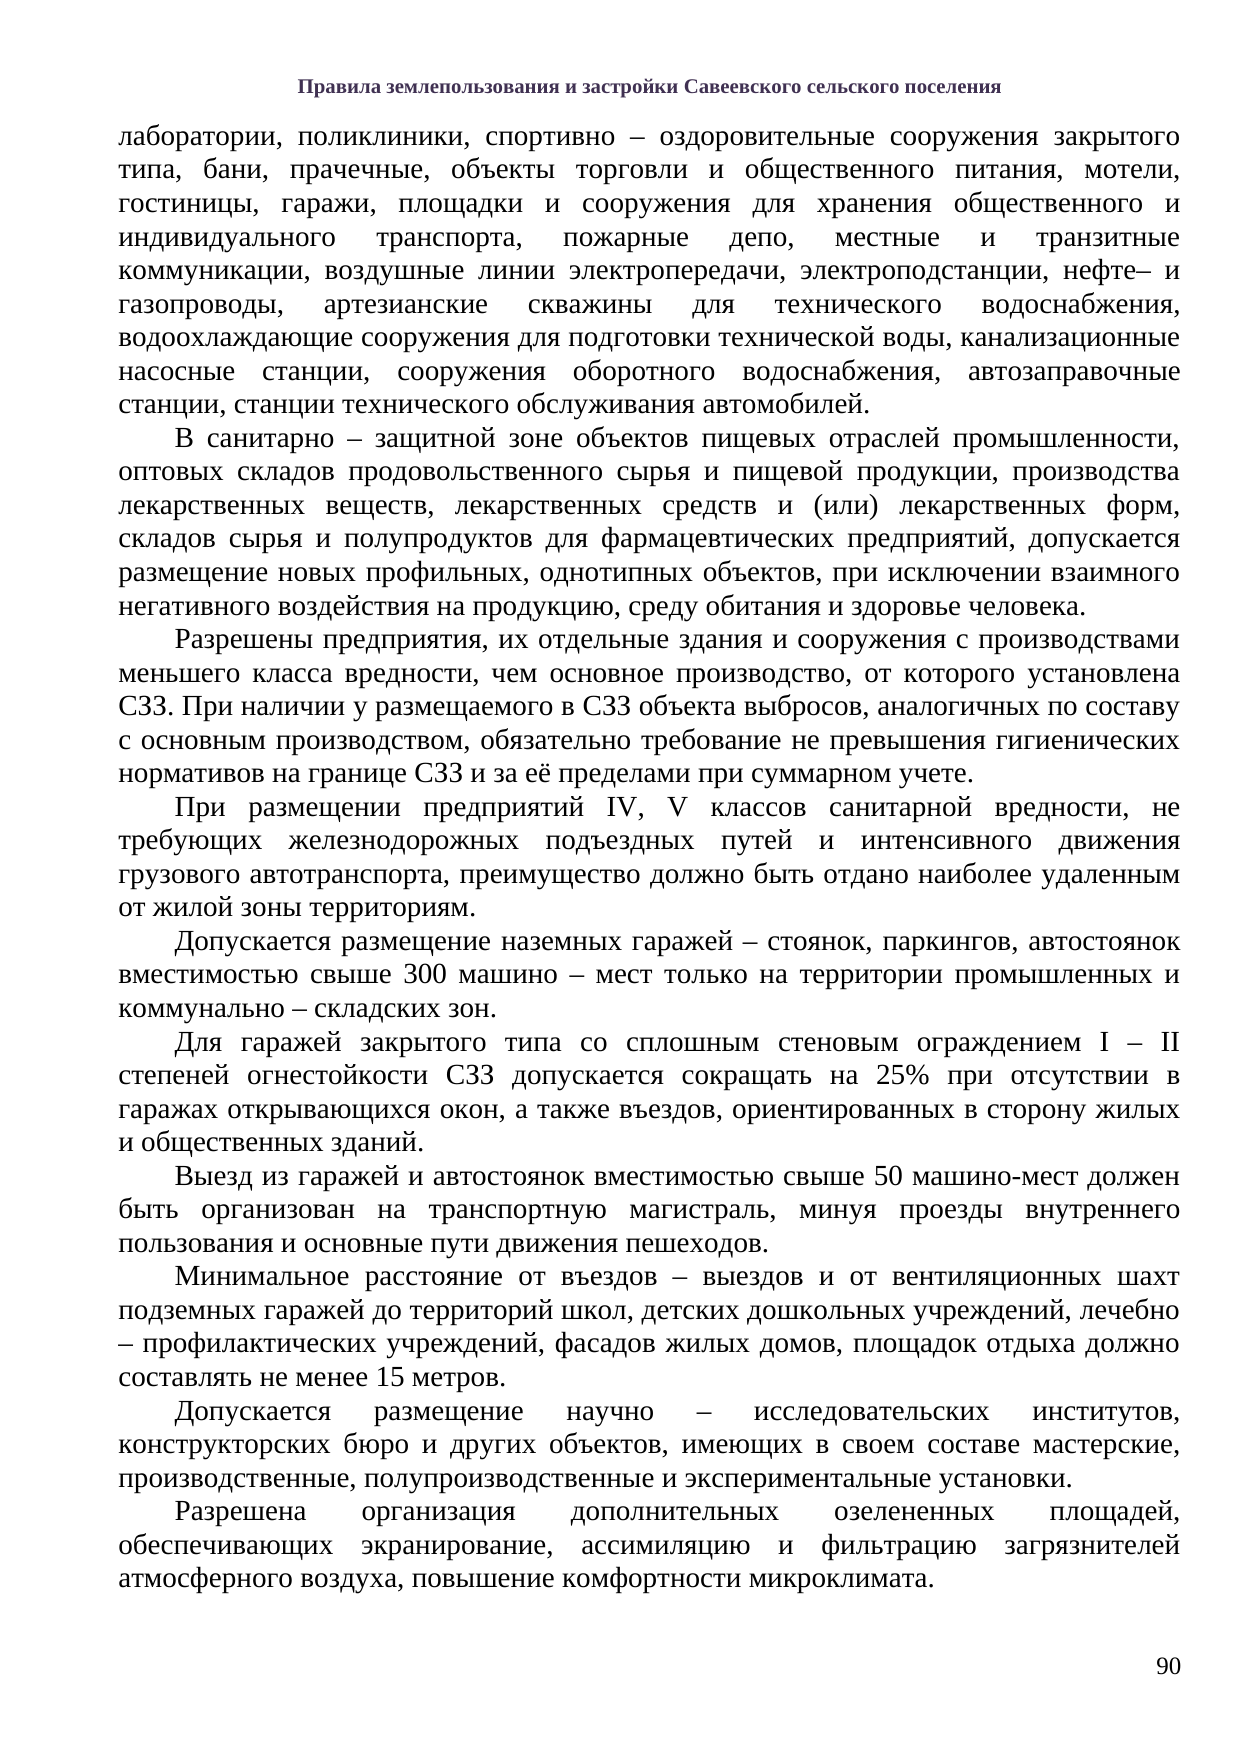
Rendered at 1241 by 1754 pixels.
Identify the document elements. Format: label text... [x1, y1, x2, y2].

text Допускается размещение наземных гаражей – стоянок, паркингов, автостоянок вместимостью свыше 300 машино – мест только на территории промышленных и коммунально – складских зон. [118, 923, 1181, 1024]
text Разрешена организация дополнительных озелененных площадей, обеспечивающих экранирование, ассимиляцию и фильтрацию загрязнителей атмосферного воздуха, повышение комфортности микроклимата. [118, 1493, 1181, 1594]
text Выезд из гаражей и автостоянок вместимостью свыше 50 машино-мест должен быть организован на транспортную магистраль, минуя проезды внутреннего пользования и основные пути движения пешеходов. [118, 1158, 1181, 1258]
text Минимальное расстояние от въездов – выездов и от вентиляционных шахт подземных гаражей до территорий школ, детских дошкольных учреждений, лечебно – профилактических учреждений, фасадов жилых домов, площадок отдыха должно составлять не менее . [118, 1258, 1181, 1393]
text Допускается размещение научно – исследовательских институтов, конструкторских бюро и других объектов, имеющих в своем составе мастерские, производственные, полупроизводственные и экспериментальные установки. [118, 1393, 1181, 1493]
text В санитарно – защитной зоне объектов пищевых отраслей промышленности, оптовых складов продовольственного сырья и пищевой продукции, производства лекарственных веществ, лекарственных средств и (или) лекарственных форм, складов сырья и полупродуктов для фармацевтических предприятий, допускается размещение новых профильных, однотипных объектов, при исключении взаимного негативного воздействия на продукцию, среду обитания и здоровье человека. [118, 420, 1181, 621]
text Разрешены предприятия, их отдельные здания и сооружения с производствами меньшего класса вредности, чем основное производство, от которого установлена СЗЗ. При наличии у размещаемого в СЗЗ объекта выбросов, аналогичных по составу с основным производством, обязательно требование не превышения гигиенических нормативов на границе СЗЗ и за её пределами при суммарном учете. [118, 621, 1181, 789]
text Для гаражей закрытого типа со сплошным стеновым ограждением I – II степеней огнестойкости СЗЗ допускается сокращать на 25% при отсутствии в гаражах открывающихся окон, а также въездов, ориентированных в сторону жилых и общественных зданий. [118, 1024, 1181, 1158]
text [118, 118, 1181, 420]
text При размещении предприятий IV, V классов санитарной вредности, не требующих железнодорожных подъездных путей и интенсивного движения грузового автотранспорта, преимущество должно быть отдано наиболее удаленным от жилой зоны территориям. [118, 789, 1181, 923]
